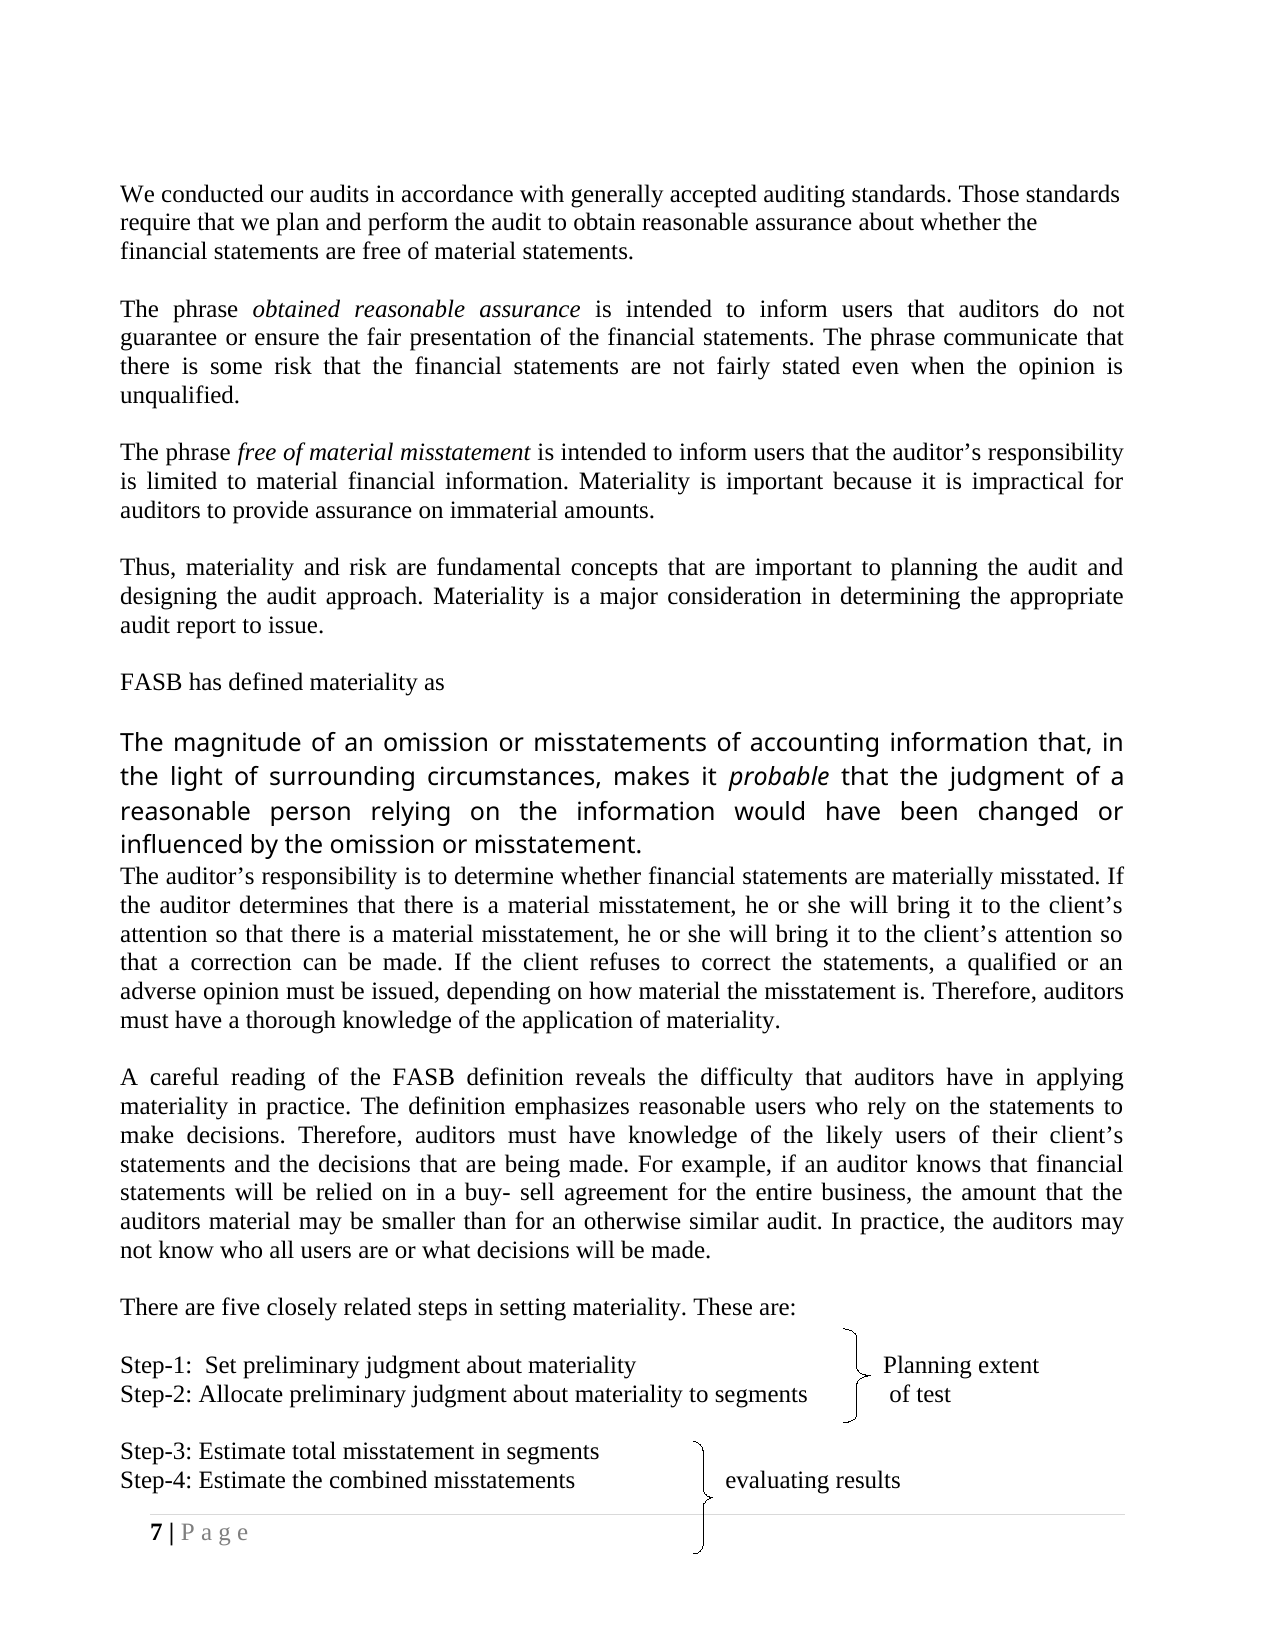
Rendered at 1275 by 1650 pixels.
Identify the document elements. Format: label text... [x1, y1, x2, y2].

text A careful reading of the FASB definition reveals the difficulty that auditors have in applying materiality in practice. The definition emphasizes reasonable users who rely on the statements to make decisions. Therefore, auditors must have knowledge of the likely users of their client’s statements and the decisions that are being made. For example, if an auditor knows that financial statements will be relied on in a buy- sell agreement for the entire business, the amount that the auditors material may be smaller than for an otherwise similar audit. In practice, the auditors may not know who all users are or what decisions will be made. [120, 1062, 1125, 1264]
text Thus, materiality and risk are fundamental concepts that are important to planning the audit and designing the audit approach. Materiality is a major consideration in determining the appropriate audit report to issue. [120, 552, 1125, 639]
text Step-1: Set preliminary judgment about materiality Planning extent [120, 1350, 1125, 1379]
text We conducted our audits in accordance with generally accepted auditing standards. Those standards require that we plan and perform the audit to obtain reasonable assurance about whether the financial statements are free of material statements. [120, 179, 1125, 265]
text Step-2: Allocate preliminary judgment about materiality to segments of test [120, 1379, 1125, 1407]
text Step-4: Estimate the combined misstatements evaluating results [120, 1465, 1125, 1494]
text The phrase free of material misstatement is intended to inform users that the auditor’s responsibility is limited to material financial information. Materiality is important because it is impractical for auditors to provide assurance on immaterial amounts. [120, 437, 1125, 524]
text Step-3: Estimate total misstatement in segments [120, 1436, 1125, 1465]
text The auditor’s responsibility is to determine whether financial statements are materially misstated. If the auditor determines that there is a material misstatement, he or she will bring it to the client’s attention so that there is a material misstatement, he or she will bring it to the client’s attention so that a correction can be made. If the client refuses to correct the statements, a qualified or an adverse opinion must be issued, depending on how material the misstatement is. Therefore, auditors must have a thorough knowledge of the application of materiality. [120, 861, 1125, 1034]
text The phrase obtained reasonable assurance is intended to inform users that auditors do not guarantee or ensure the fair presentation of the financial statements. The phrase communicate that there is some risk that the financial statements are not fairly stated even when the opinion is unqualified. [120, 294, 1125, 409]
text There are five closely related steps in setting materiality. These are: [120, 1292, 1125, 1321]
text The magnitude of an omission or misstatements of accounting information that, in the light of surrounding circumstances, makes it probable that the judgment of a reasonable person relying on the information would have been changed or influenced by the omission or misstatement. [120, 725, 1125, 861]
text FASB has defined materiality as [120, 667, 1125, 696]
